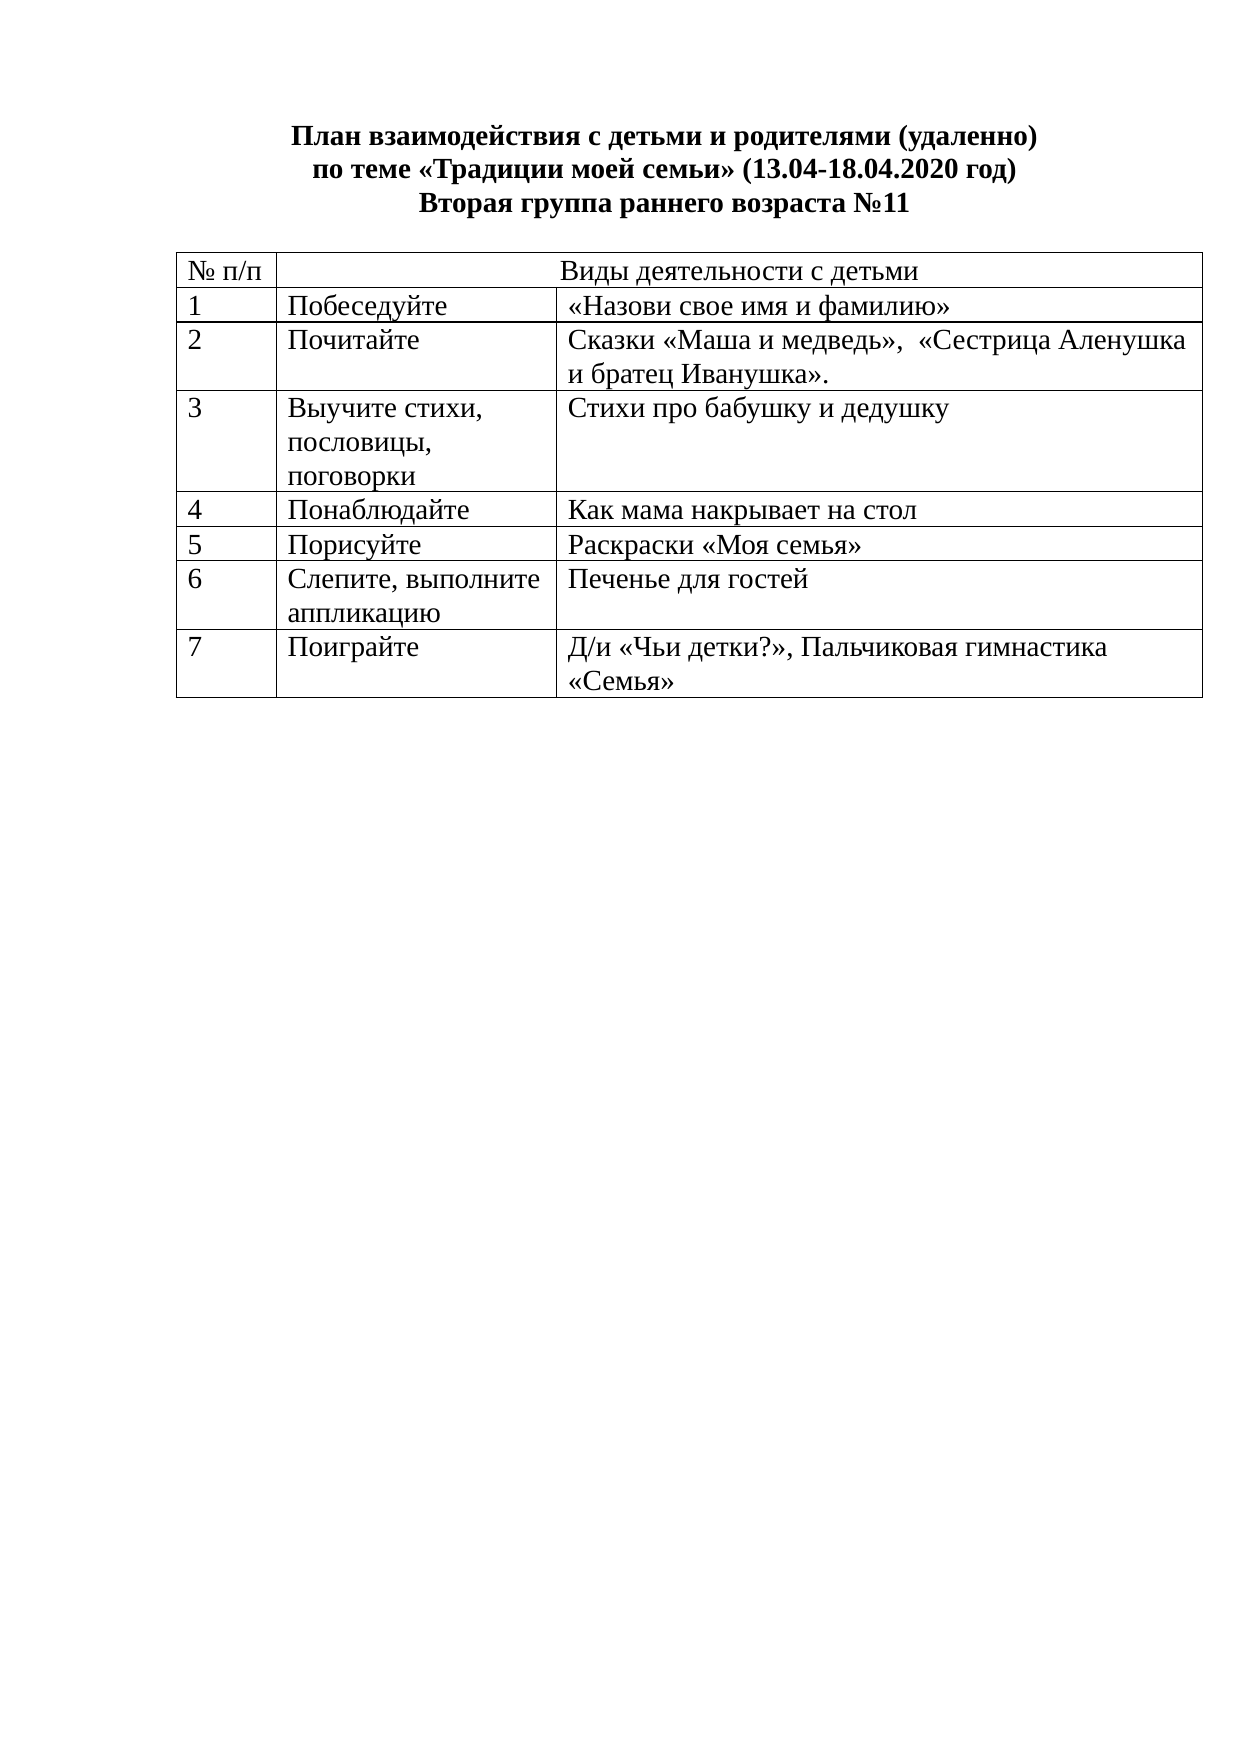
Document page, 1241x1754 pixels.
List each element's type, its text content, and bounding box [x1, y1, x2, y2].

table_cell Порисуйте [277, 527, 556, 560]
table_cell 6 [177, 561, 276, 628]
table_cell Стихи про бабушку и дедушку [557, 391, 1202, 491]
text по теме «Традиции моей семьи» (13.04-18.04.2020 год) [177, 152, 1152, 185]
table_cell Понаблюдайте [277, 492, 556, 526]
table_cell Выучите стихи, пословицы, поговорки [277, 391, 556, 491]
table_cell 5 [177, 527, 276, 560]
table_cell Побеседуйте [277, 288, 556, 321]
table_header № п/п [177, 253, 276, 287]
text План взаимодействия с детьми и родителями (удаленно) [177, 118, 1152, 152]
table_cell Д/и «Чьи детки?», Пальчиковая гимнастика «Семья» [557, 630, 1202, 697]
table_cell 7 [177, 630, 276, 697]
table_cell Сказки «Маша и медведь», «Сестрица Аленушка и братец Иванушка». [557, 323, 1202, 389]
table_cell 2 [177, 323, 276, 389]
table_cell 3 [177, 391, 276, 491]
table_cell 1 [177, 288, 276, 321]
table_header Виды деятельности с детьми [277, 253, 1202, 287]
table_cell Как мама накрывает на стол [557, 492, 1202, 526]
table_cell Печенье для гостей [557, 561, 1202, 628]
table_cell Почитайте [277, 323, 556, 389]
table_cell Поиграйте [277, 630, 556, 697]
table_cell «Назови свое имя и фамилию» [557, 288, 1202, 321]
text Вторая группа раннего возраста №11 [177, 185, 1152, 219]
table_cell 4 [177, 492, 276, 526]
table_cell Слепите, выполните аппликацию [277, 561, 556, 628]
table_cell Раскраски «Моя семья» [557, 527, 1202, 560]
